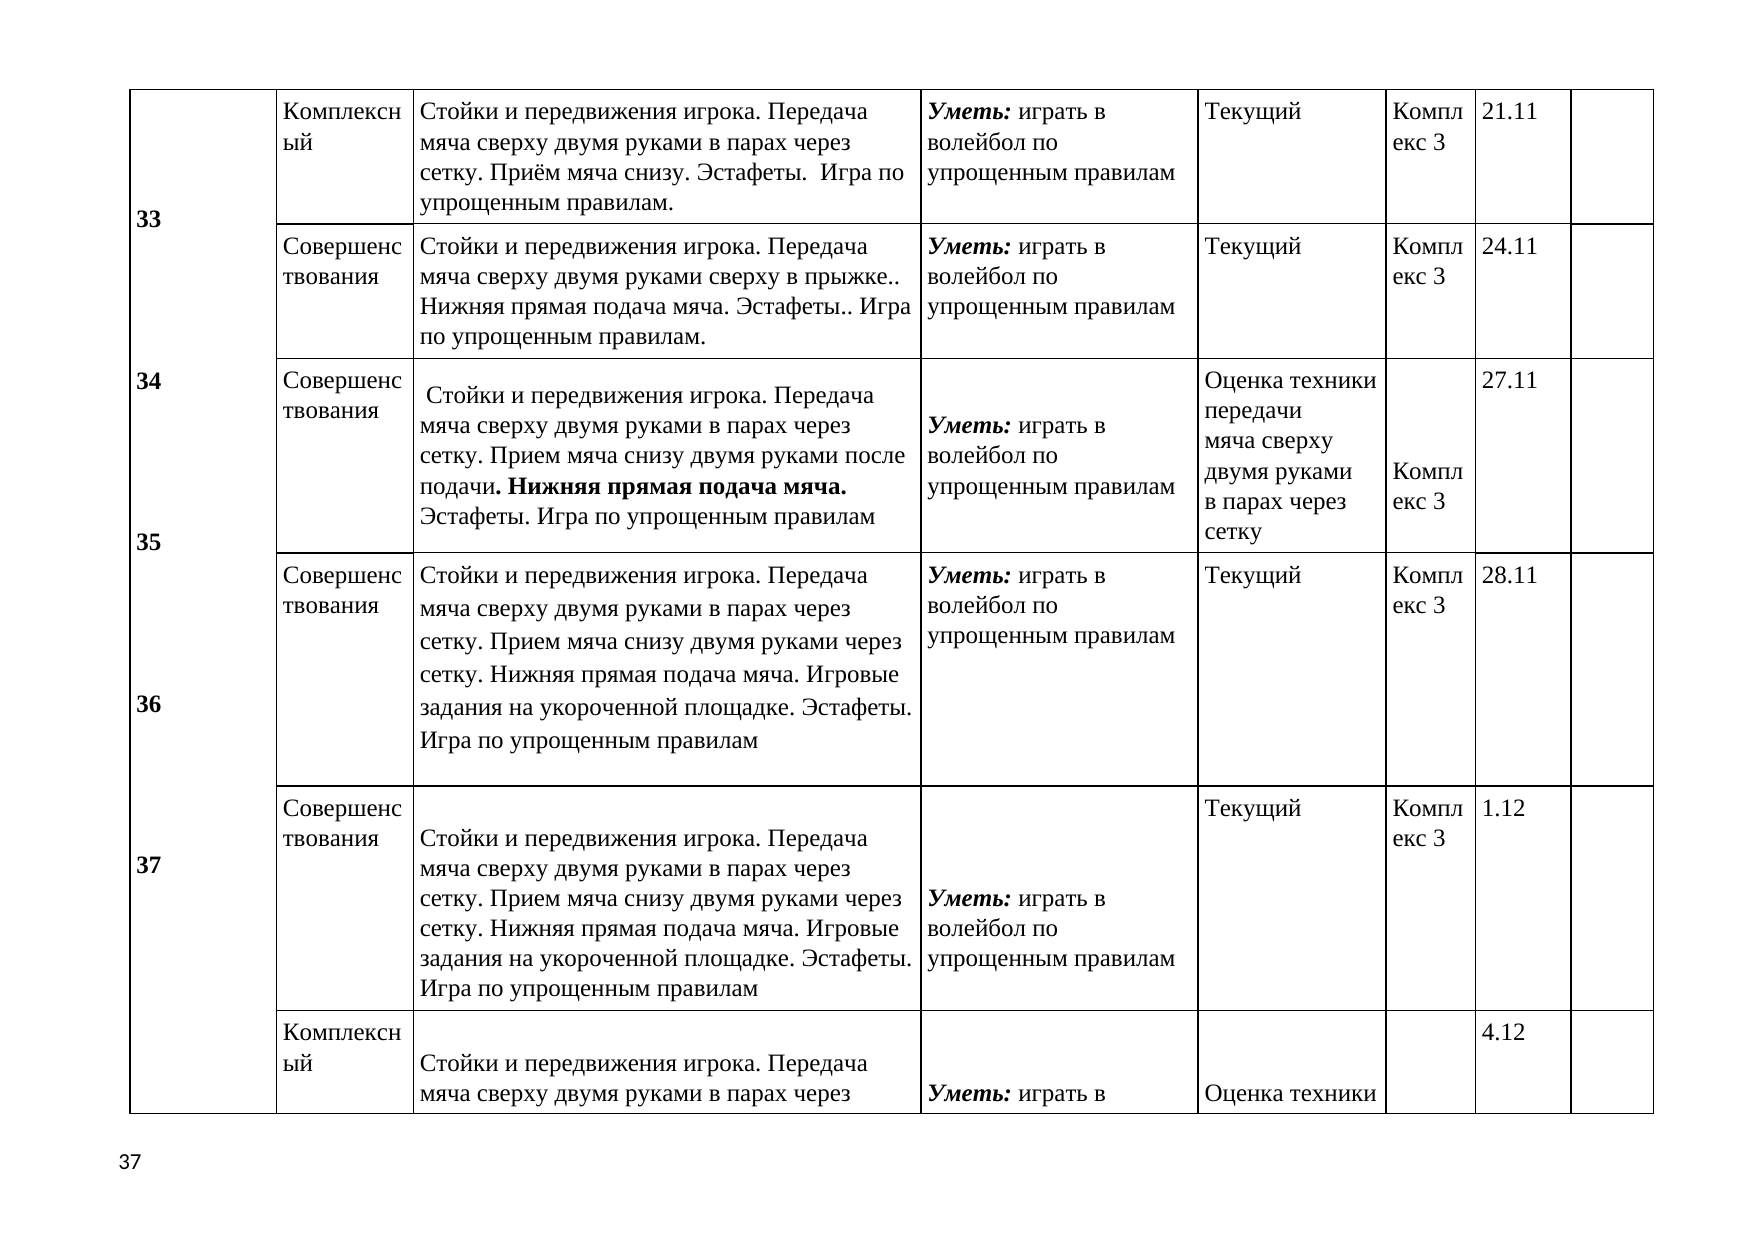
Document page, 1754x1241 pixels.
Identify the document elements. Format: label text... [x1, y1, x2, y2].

table_cell Оценка техники передачи мяча сверху двумя руками в парах через сетку [1199, 359, 1385, 552]
table_cell Совершенствования [277, 554, 413, 785]
table_cell 28.11 [1476, 554, 1570, 785]
table_cell Комплекс 3 [1387, 787, 1475, 1010]
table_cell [414, 1011, 920, 1113]
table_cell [922, 1011, 1197, 1113]
table_cell Комплекс 3 [1387, 553, 1475, 785]
table_cell Комплекс 3 [1387, 90, 1475, 223]
table_cell Совершенствования [277, 787, 413, 1010]
table_cell Уметь: играть в волейбол по упрощенным правилам [922, 787, 1197, 1010]
table_cell Комплекс 3 [1387, 224, 1475, 358]
table_cell 1.12 [1476, 787, 1570, 1010]
table_cell Совершенствования [277, 225, 413, 358]
table_cell Комплекс 3 [1387, 359, 1475, 552]
table_cell 4.12 [1476, 1011, 1570, 1113]
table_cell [922, 90, 1197, 223]
table_cell Текущий [1199, 787, 1385, 1010]
table_cell [1572, 787, 1653, 1010]
table_cell Уметь: играть в волейбол по упрощенным правилам [922, 359, 1197, 552]
table_cell Уметь: играть в волейбол по упрощенным правилам [922, 553, 1197, 785]
table_cell Комплексный [277, 90, 413, 223]
table_cell [1572, 1011, 1653, 1113]
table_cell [1199, 1011, 1385, 1113]
table_cell [1572, 90, 1653, 223]
table_cell Стойки и передвижения игрока. Передача мяча сверху двумя руками в парах через сетку. Приём мяча снизу. Эстафеты. Игра по упрощенным правилам. [414, 90, 920, 223]
table_cell 24.11 [1476, 224, 1570, 358]
table_cell 21.11 [1476, 90, 1570, 223]
table_cell Текущий [1199, 90, 1385, 223]
table_cell [1572, 554, 1653, 785]
table_cell 27.11 [1476, 359, 1570, 552]
table_cell Стойки и передвижения игрока. Передача мяча сверху двумя руками в парах через сетку. Прием мяча снизу двумя руками после подачи. Нижняя прямая подача мяча. Эстафеты. Игра по упрощенным правилам [414, 359, 920, 552]
table_cell Текущий [1199, 224, 1385, 358]
table_cell [1572, 225, 1653, 358]
table_cell [1387, 1011, 1475, 1113]
table_cell Совершенствования [277, 359, 413, 552]
table_cell Текущий [1199, 553, 1385, 785]
table_cell [1572, 359, 1653, 552]
table_cell Комплексный [277, 1011, 413, 1113]
table_cell Уметь: играть в волейбол по упрощенным правилам [922, 224, 1197, 358]
table_cell Стойки и передвижения игрока. Передача мяча сверху двумя руками сверху в прыжке.. Нижняя прямая подача мяча. Эстафеты.. Игра по упрощенным правилам. [414, 224, 920, 358]
